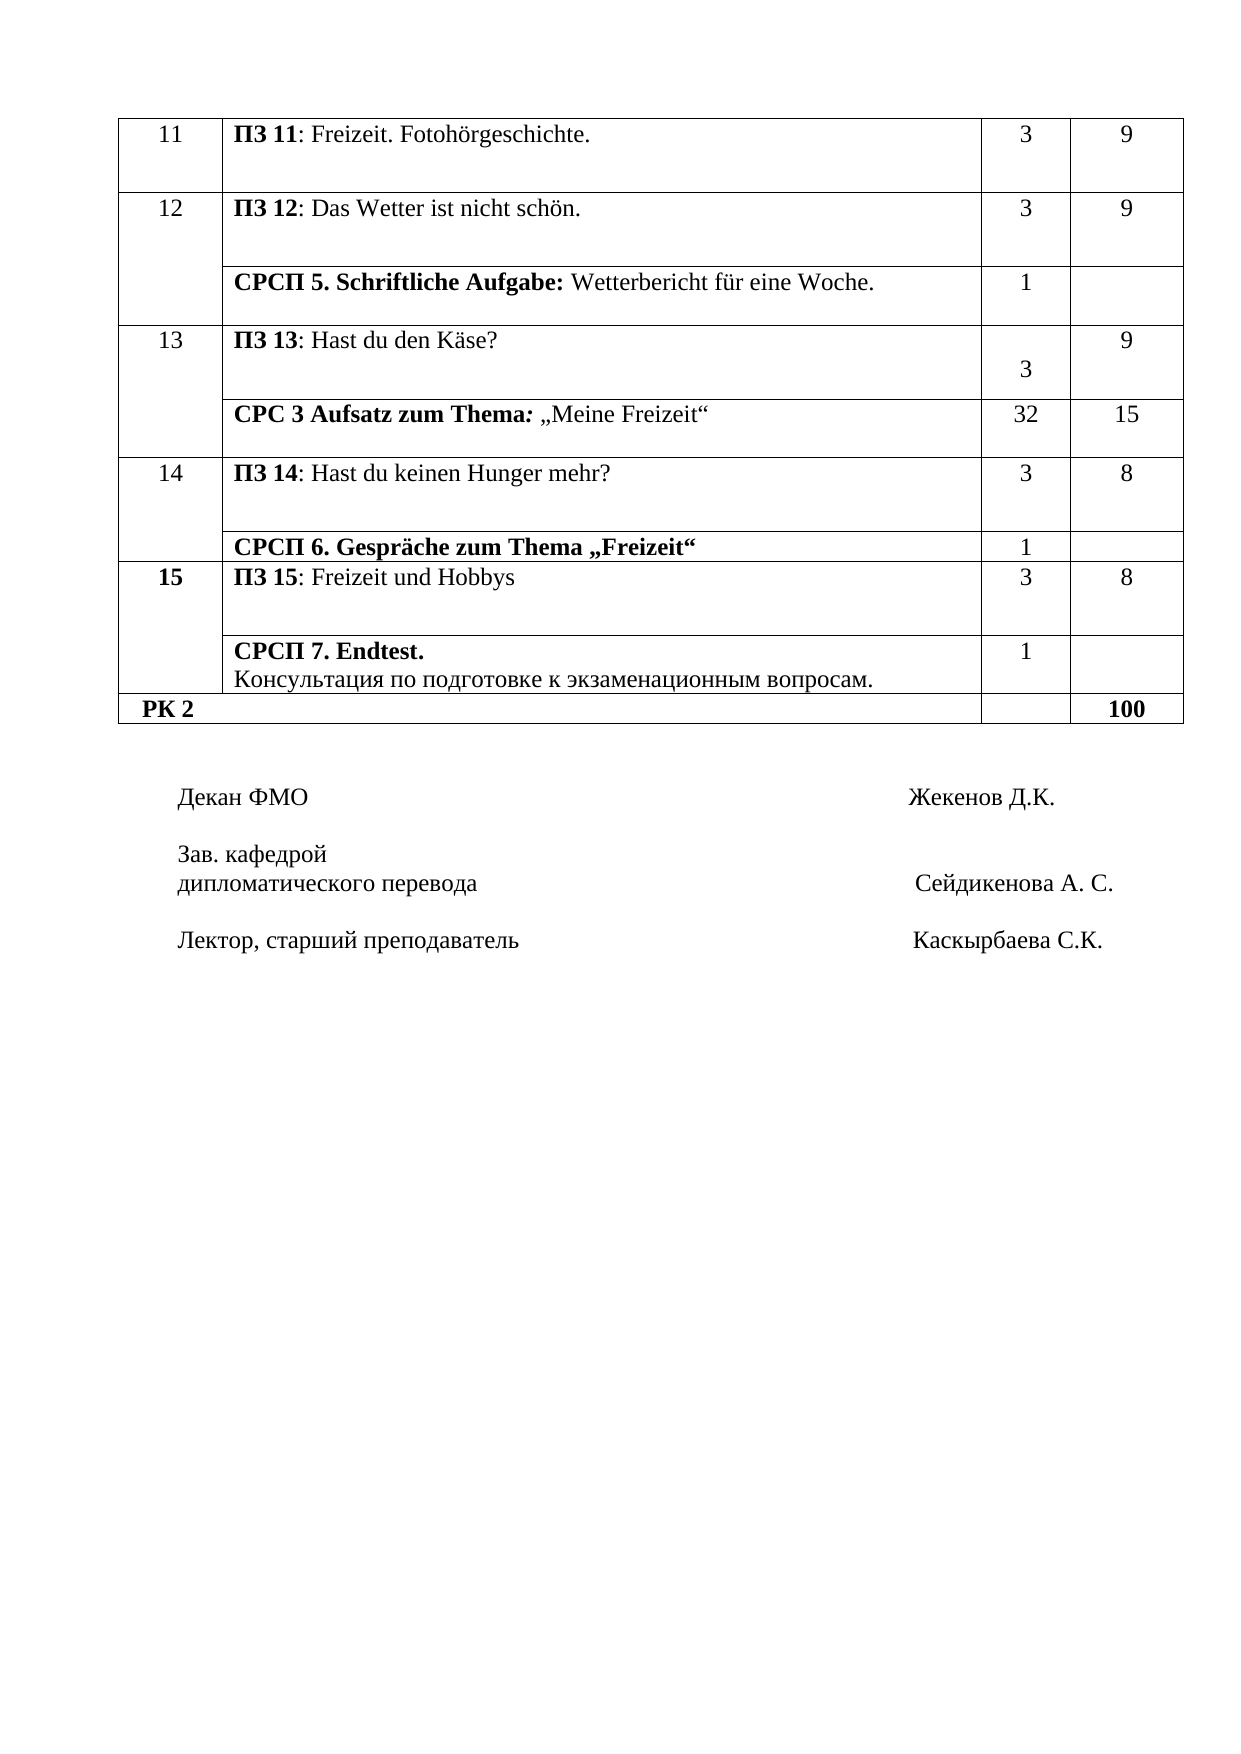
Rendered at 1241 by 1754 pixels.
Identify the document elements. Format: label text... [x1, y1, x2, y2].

text Декан ФМО Жекенов Д.К. [177, 782, 1152, 810]
table_cell 14 [119, 458, 222, 561]
table_cell 1 [982, 636, 1070, 693]
table_cell 8 [1071, 562, 1183, 635]
table_cell СРСП 5. Schriftliche Aufgabe: Wetterbericht für eine Woche. [223, 267, 981, 324]
table_cell 1 [982, 267, 1070, 324]
table_cell [982, 694, 1070, 723]
table_cell 32 [982, 400, 1070, 457]
table_cell РК 2 [119, 694, 981, 723]
text дипломатического перевода Сейдикенова А. С. [177, 868, 1152, 897]
table_cell [1071, 532, 1183, 561]
table_cell 9 [1071, 119, 1183, 192]
table_cell ПЗ 12: Das Wetter ist nicht schön. [223, 193, 981, 266]
text Лектор, старший преподаватель Каскырбаева С.К. [177, 925, 1152, 954]
table_cell 9 [1071, 193, 1183, 266]
table_cell 15 [119, 562, 222, 693]
table_cell 9 [1071, 326, 1183, 398]
table_cell ПЗ 15: Freizeit und Hobbys [223, 562, 981, 635]
table_cell 12 [119, 193, 222, 324]
table_cell СРСП 7. Endtest. Консультация по подготовке к экзаменационным вопросам. [223, 636, 981, 693]
table_cell 3 [982, 458, 1070, 531]
table_cell 8 [1071, 458, 1183, 531]
table_cell 1 [982, 532, 1070, 561]
table_cell [1071, 267, 1183, 324]
table_cell ПЗ 13: Hast du den Käse? [223, 326, 981, 398]
table_cell СРСП 6. Gespräche zum Thema „Freizeit“ [223, 532, 981, 561]
table_cell ПЗ 11: Freizeit. Fotohörgeschichte. [223, 119, 981, 192]
table_cell 11 [119, 119, 222, 192]
table_cell [1071, 636, 1183, 693]
table_cell СРС 3 Aufsatz zum Thema: „Meine Freizeit“ [223, 400, 981, 457]
table_cell 3 [982, 562, 1070, 635]
table_cell 100 [1071, 694, 1183, 723]
text Зав. кафедрой [177, 839, 1152, 868]
table_cell 3 [982, 119, 1070, 192]
table_cell 3 [982, 193, 1070, 266]
table_cell 15 [1071, 400, 1183, 457]
table_cell 3 [982, 326, 1070, 398]
table_cell ПЗ 14: Hast du keinen Hunger mehr? [223, 458, 981, 531]
table_cell 13 [119, 326, 222, 457]
